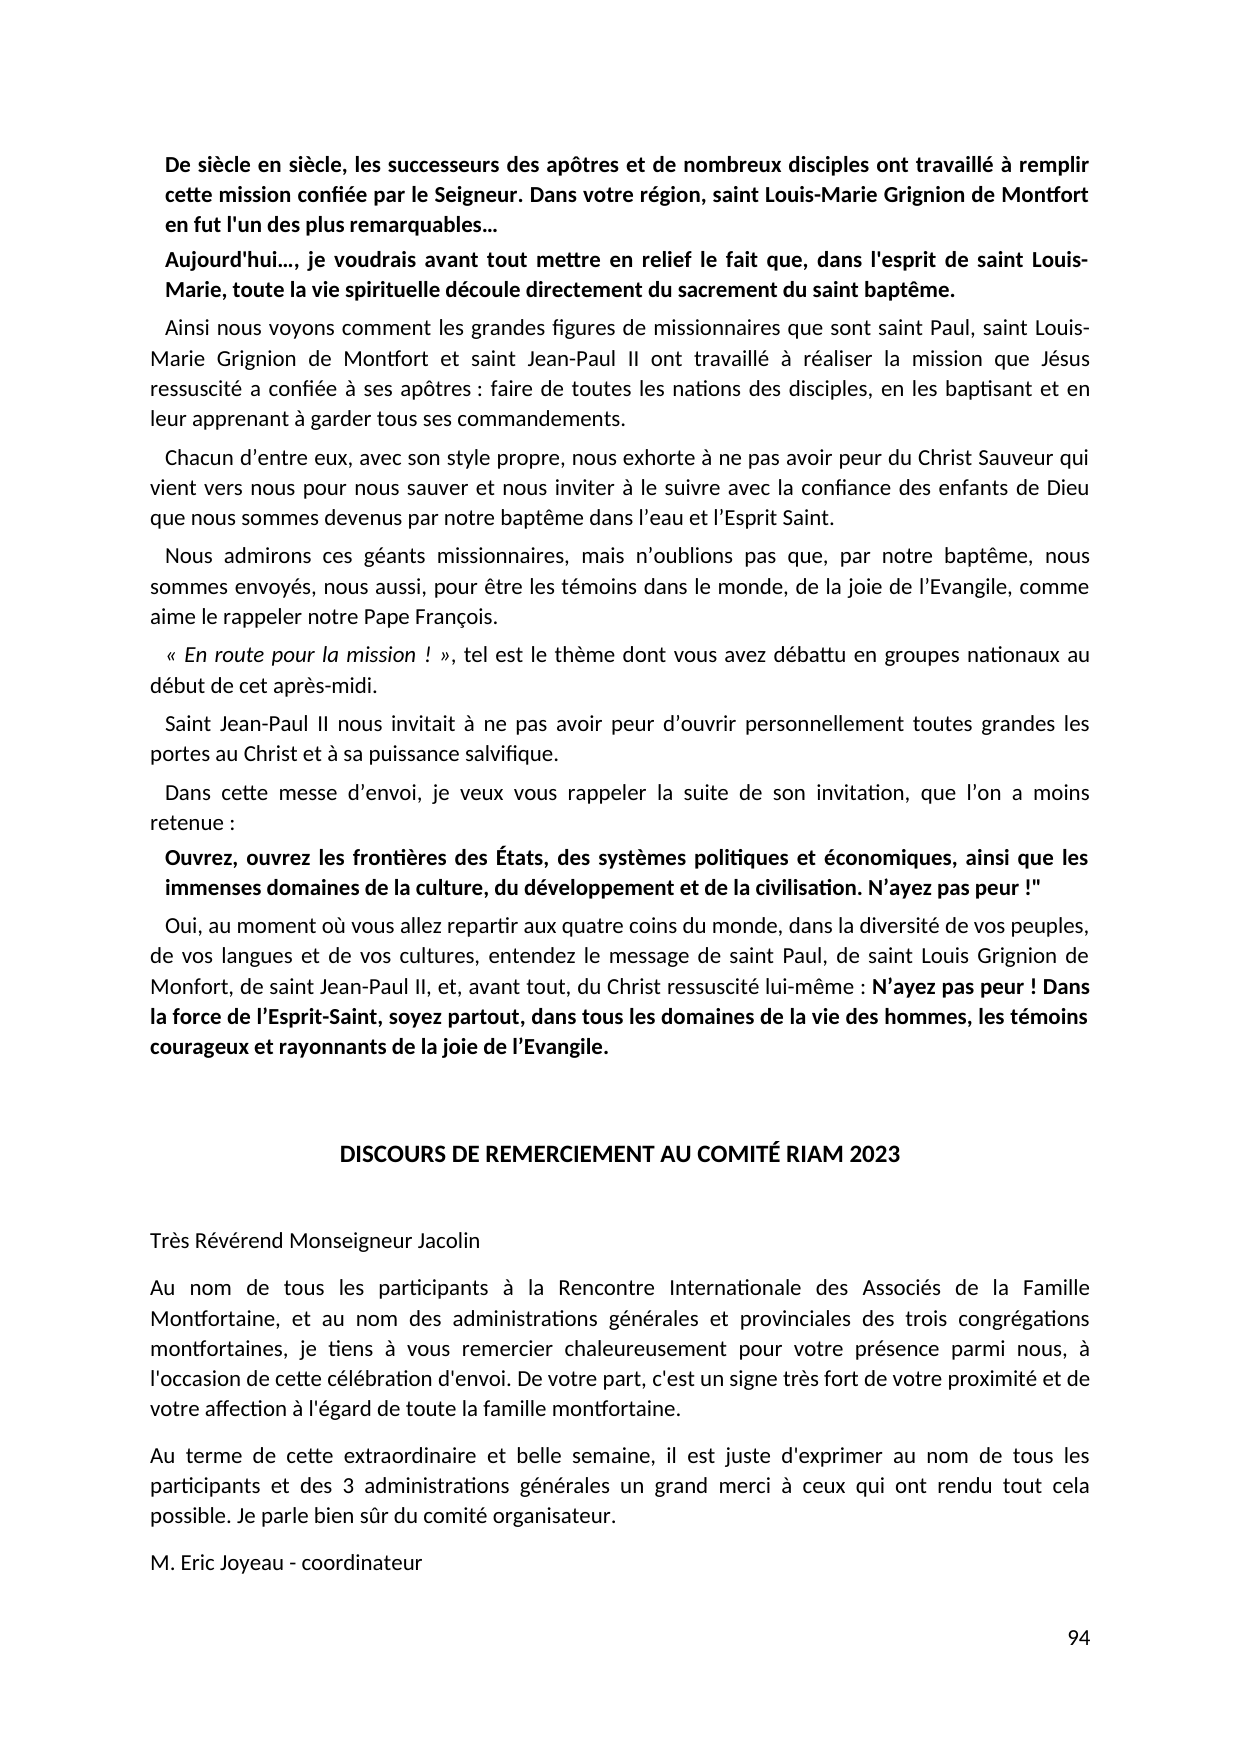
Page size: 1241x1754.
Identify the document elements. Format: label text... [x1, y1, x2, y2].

text De siècle en siècle, les successeurs des apôtres et de nombreux disciples ont travaillé à remplir cette mission confiée par le Seigneur. Dans votre région, saint Louis-Marie Grignion de Montfort en fut l'un des plus remarquables… [165, 150, 1090, 238]
text Chacun d’entre eux, avec son style propre, nous exhorte à ne pas avoir peur du Christ Sauveur qui vient vers nous pour nous sauver et nous inviter à le suivre avec la confiance des enfants de Dieu que nous sommes devenus par notre baptême dans l’eau et l’Esprit Saint. [150, 443, 1090, 531]
text Au nom de tous les participants à la Rencontre Internationale des Associés de la Famille Montfortaine, et au nom des administrations générales et provinciales des trois congrégations montfortaines, je tiens à vous remercier chaleureusement pour votre présence parmi nous, à l'occasion de cette célébration d'envoi. De votre part, c'est un signe très fort de votre proximité et de votre affection à l'égard de toute la famille montfortaine. [150, 1273, 1090, 1422]
text Saint Jean-Paul II nous invitait à ne pas avoir peur d’ouvrir personnellement toutes grandes les portes au Christ et à sa puissance salvifique. [150, 709, 1090, 768]
text Au terme de cette extraordinaire et belle semaine, il est juste d'exprimer au nom de tous les participants et des 3 administrations générales un grand merci à ceux qui ont rendu tout cela possible. Je parle bien sûr du comité organisateur. [150, 1441, 1090, 1530]
text Ainsi nous voyons comment les grandes figures de missionnaires que sont saint Paul, saint Louis-Marie Grignion de Montfort et saint Jean-Paul II ont travaillé à réaliser la mission que Jésus ressuscité a confiée à ses apôtres : faire de toutes les nations des disciples, en les baptisant et en leur apprenant à garder tous ses commandements. [150, 313, 1090, 432]
text Oui, au moment où vous allez repartir aux quatre coins du monde, dans la diversité de vos peuples, de vos langues et de vos cultures, entendez le message de saint Paul, de saint Louis Grignion de Monfort, de saint Jean-Paul II, et, avant tout, du Christ ressuscité lui-même : N’ayez pas peur ! Dans la force de l’Esprit-Saint, soyez partout, dans tous les domaines de la vie des hommes, les témoins courageux et rayonnants de la joie de l’Evangile. [150, 911, 1090, 1060]
text Dans cette messe d’envoi, je veux vous rappeler la suite de son invitation, que l’on a moins retenue : [150, 778, 1090, 836]
text « En route pour la mission ! », tel est le thème dont vous avez débattu en groupes nationaux au début de cet après-midi. [150, 641, 1090, 699]
text Très Révérend Monseigneur Jacolin [150, 1227, 1090, 1255]
subtitle DISCOURS DE REMERCIEMENT AU COMITÉ RIAM 2023 [150, 1138, 1090, 1169]
text Aujourd'hui…, je voudrais avant tout mettre en relief le fait que, dans l'esprit de saint Louis-Marie, toute la vie spirituelle découle directement du sacrement du saint baptême. [165, 245, 1090, 303]
text M. Eric Joyeau - coordinateur [150, 1548, 1090, 1577]
text Ouvrez, ouvrez les frontières des États, des systèmes politiques et économiques, ainsi que les immenses domaines de la culture, du développement et de la civilisation. N’ayez pas peur !" [165, 843, 1090, 901]
text Nous admirons ces géants missionnaires, mais n’oublions pas que, par notre baptême, nous sommes envoyés, nous aussi, pour être les témoins dans le monde, de la joie de l’Evangile, comme aime le rappeler notre Pape François. [150, 542, 1090, 630]
